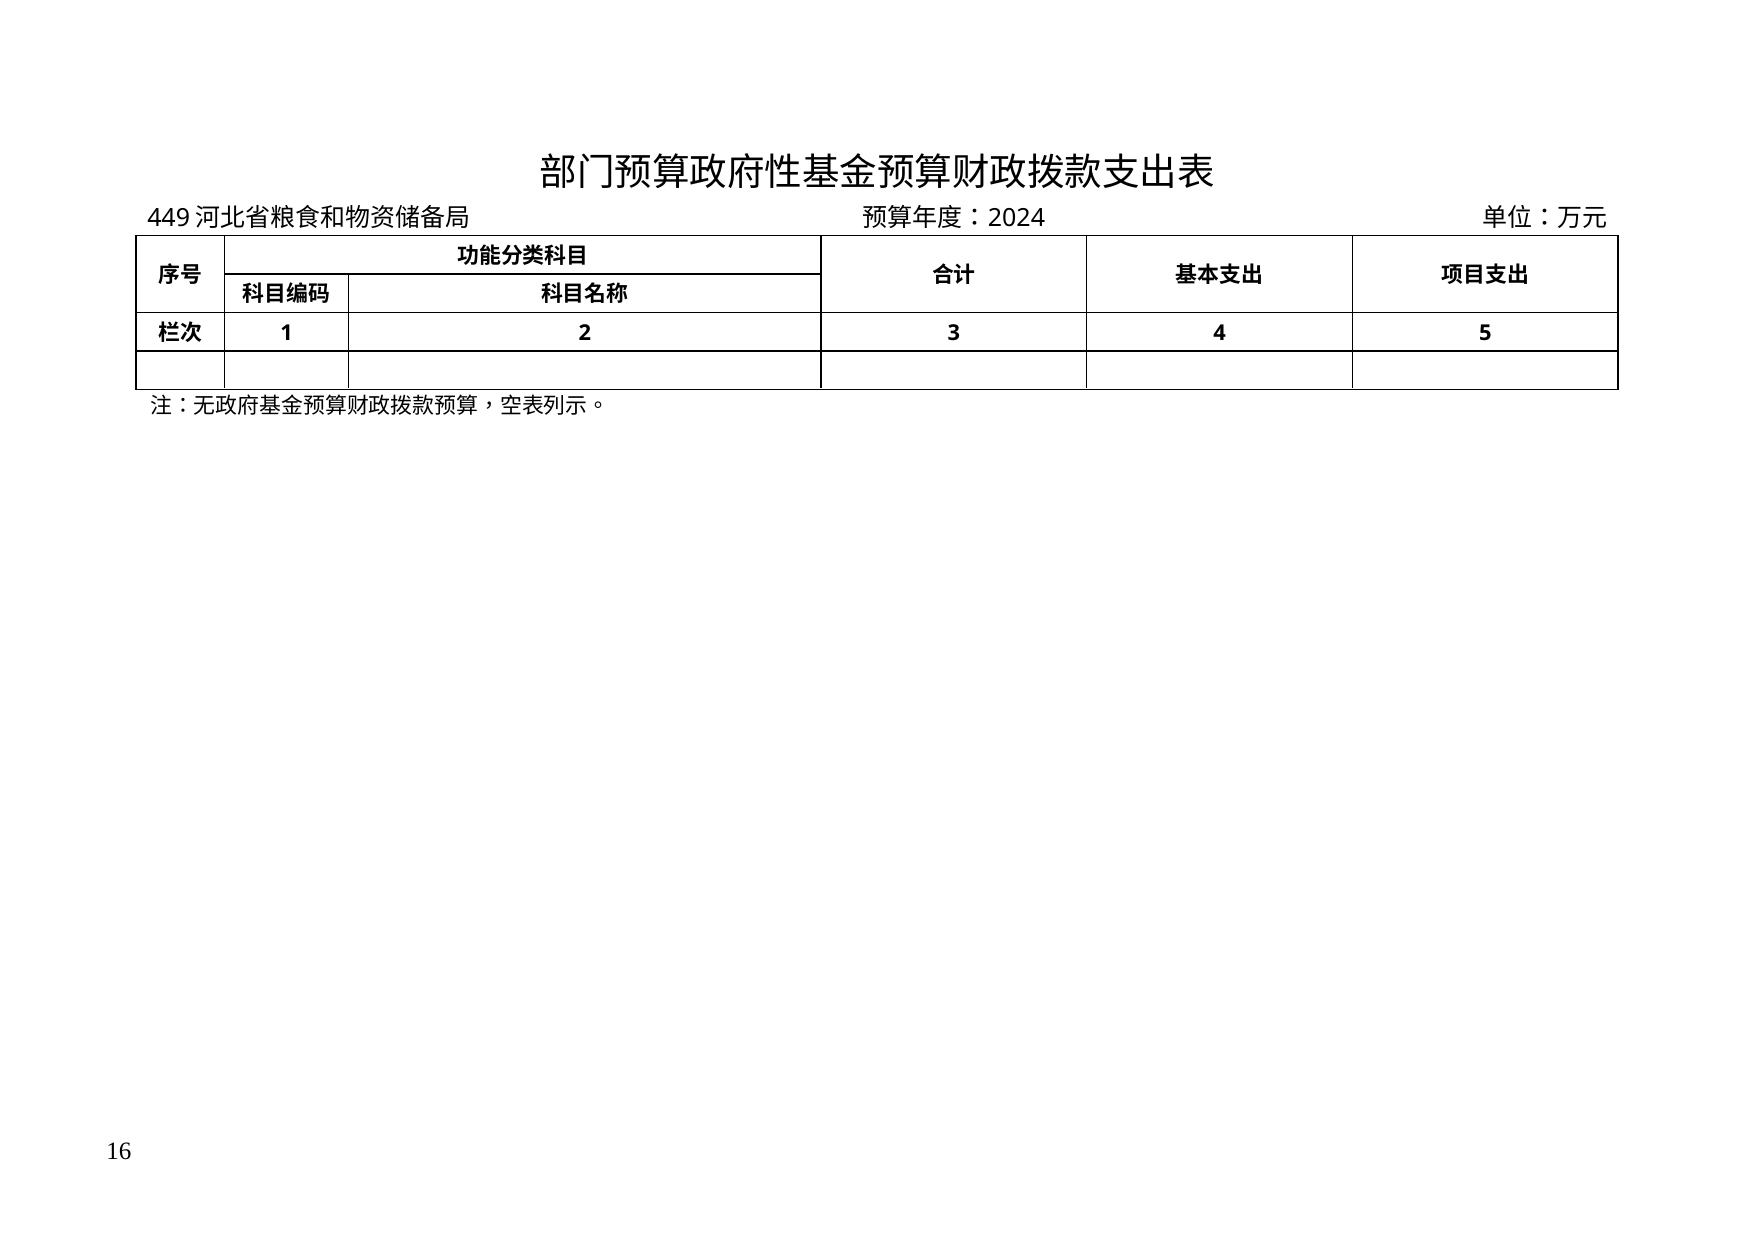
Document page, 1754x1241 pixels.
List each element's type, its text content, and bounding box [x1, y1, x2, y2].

table_cell 1 [225, 313, 348, 350]
table_cell 4 [1087, 313, 1352, 350]
table_cell 项目支出 [1353, 236, 1617, 312]
table_cell 序号 [137, 236, 224, 312]
table_header 单位：万元 [1087, 198, 1617, 235]
text 部门预算政府性基金预算财政拨款支出表 [106, 142, 1648, 196]
text 注：无政府基金预算财政拨款预算，空表列示。 [106, 390, 1648, 420]
table_cell [349, 352, 820, 388]
table_cell [822, 352, 1086, 388]
table_cell 功能分类科目 [225, 236, 820, 273]
table_cell 合计 [822, 236, 1086, 312]
table_cell [1087, 352, 1352, 388]
table_cell 5 [1353, 313, 1617, 350]
table_header 449河北省粮食和物资储备局 [137, 198, 820, 235]
table_cell 栏次 [137, 313, 224, 350]
table_cell 基本支出 [1087, 236, 1352, 312]
table_cell 科目编码 [225, 275, 348, 312]
table_cell [1353, 352, 1617, 388]
table_cell [225, 352, 348, 388]
table_cell 2 [349, 313, 820, 350]
table_cell 3 [822, 313, 1086, 350]
table_cell 科目名称 [349, 275, 820, 312]
table_header 预算年度：2024 [822, 198, 1086, 235]
table_cell [137, 352, 224, 388]
